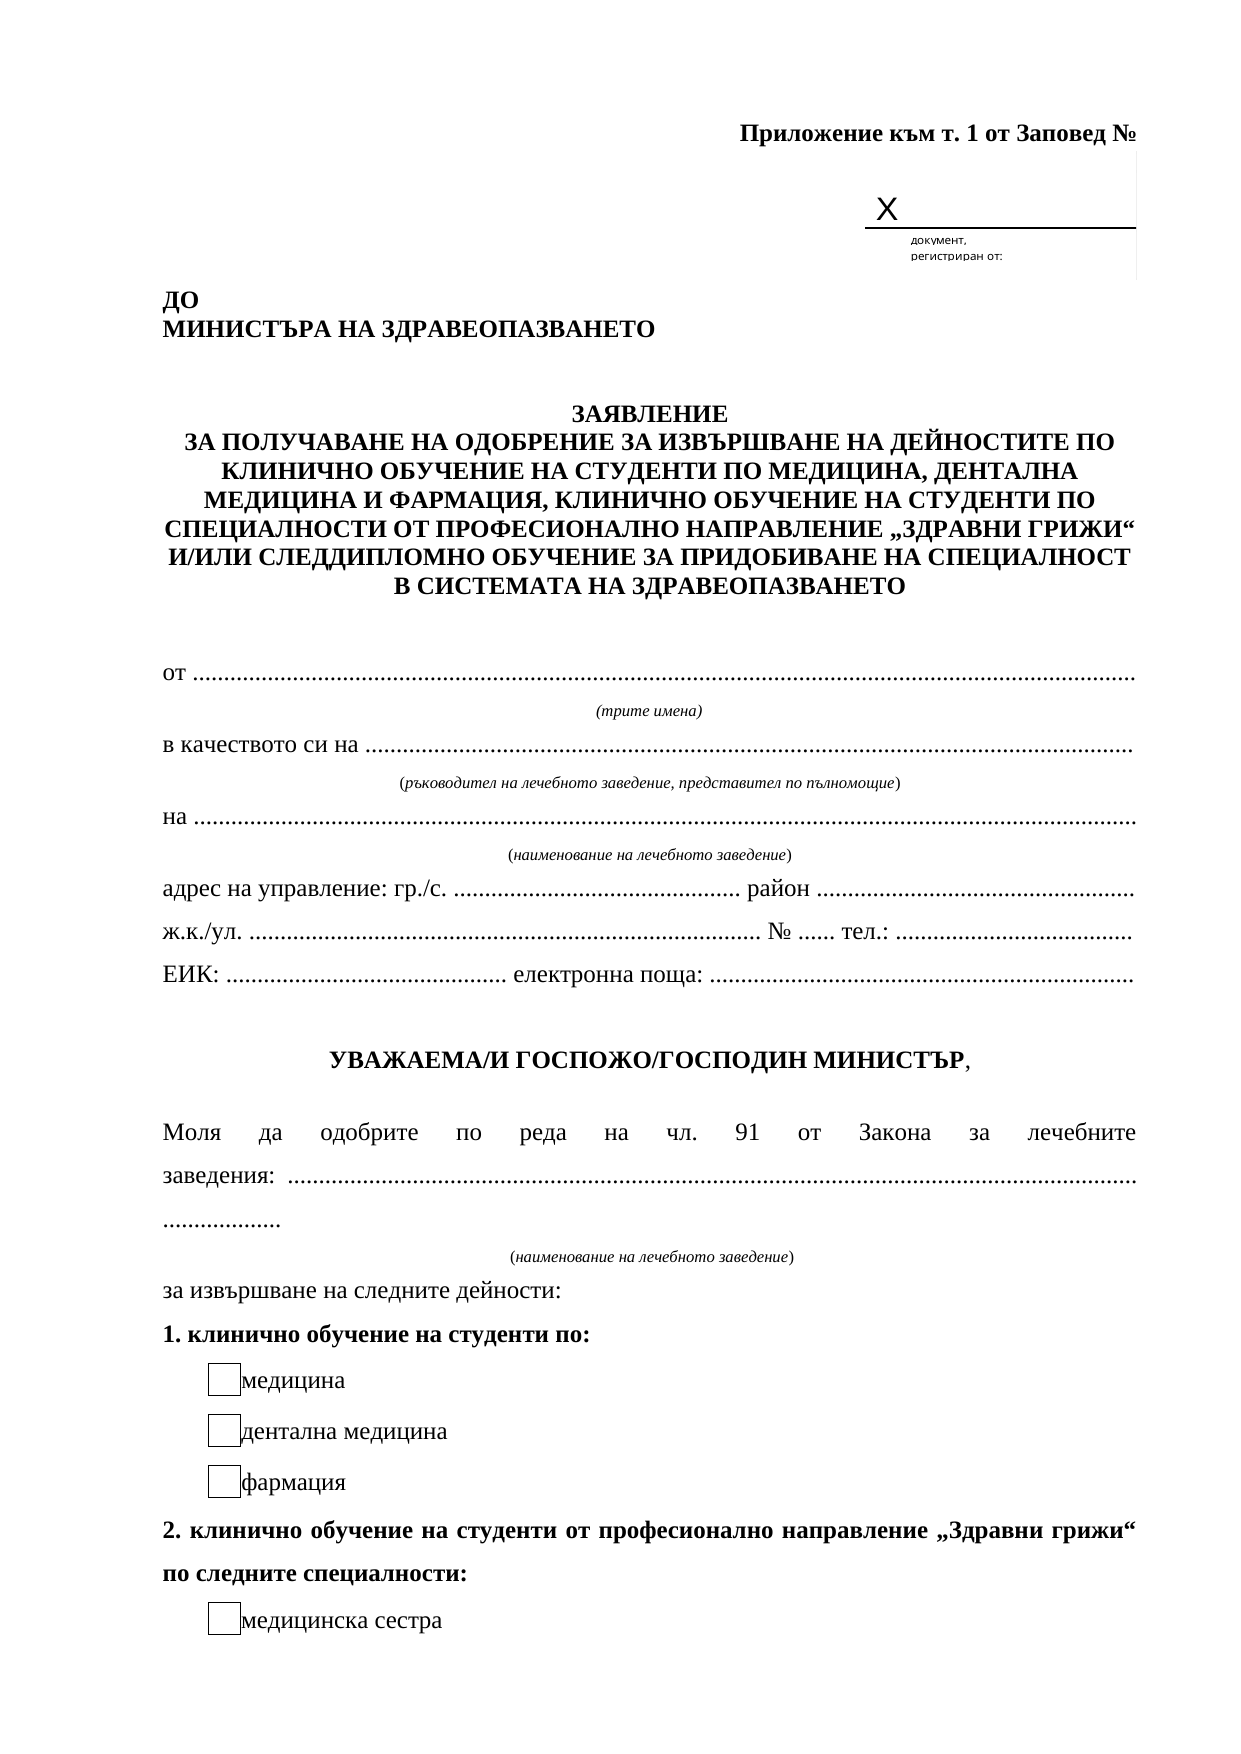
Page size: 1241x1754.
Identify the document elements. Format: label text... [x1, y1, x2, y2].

text (наименование на лечебното заведение) [162, 1247, 1137, 1266]
text от ....................................................................................................................................................... [162, 657, 1137, 686]
text 1. клинично обучение на студенти по: [162, 1319, 1137, 1347]
text фармация [207, 1464, 1137, 1498]
text ЗА ПОЛУЧАВАНЕ НА ОДОБРЕНИЕ ЗА ИЗВЪРШВАНЕ НА ДЕЙНОСТИТЕ ПО КЛИНИЧНО ОБУЧЕНИЕ НА СТУДЕНТИ ПО МЕДИЦИНА, ДЕНТАЛНА МЕДИЦИНА И ФАРМАЦИЯ, КЛИНИЧНО ОБУЧЕНИЕ НА СТУДЕНТИ ПО СПЕЦИАЛНОСТИ ОТ ПРОФЕСИОНАЛНО НАПРАВЛЕНИЕ „ЗДРАВНИ ГРИЖИ“ И/ИЛИ СЛЕДДИПЛОМНО ОБУЧЕНИЕ ЗА ПРИДОБИВАНЕ НА СПЕЦИАЛНОСТ В СИСТЕМАТА НА ЗДРАВЕОПАЗВАНЕТО [162, 427, 1137, 600]
text (наименование на лечебното заведение) [162, 844, 1137, 863]
text 2. клинично обучение на студенти от професионално направление „Здравни грижи“ по следните специалности: [162, 1515, 1137, 1587]
text МИНИСТЪРА НА ЗДРАВЕОПАЗВАНЕТО [162, 314, 1137, 343]
text Моля да одобрите по реда на чл. 91 от Закона за лечебните заведения: ........................................................................................................................................................... [162, 1117, 1137, 1232]
text До [162, 285, 1137, 314]
text УВАЖАЕМА/И ГОСПОЖО/ГОСПОДИН МИНИСТЪР, [162, 1046, 1137, 1074]
text (ръководител на лечебното заведение, представител по пълномощие) [162, 772, 1137, 792]
text в качеството си на ........................................................................................................................... [162, 729, 1137, 758]
text медицина [207, 1362, 1137, 1396]
text ЗАЯВЛЕНИЕ [162, 399, 1137, 427]
text (трите имена) [162, 701, 1137, 720]
text за извършване на следните дейности: [162, 1276, 1137, 1304]
text адрес на управление: гр./с. .............................................. район ................................................... ж.к./ул. .................................................................................. № ...... тел.: ...................................... ЕИК: ............................................. електронна поща: .................................................................... [162, 873, 1137, 988]
text на ....................................................................................................................................................... [162, 801, 1137, 830]
text Приложение към т. 1 от Заповед № [148, 118, 1137, 147]
text медицинска сестра [207, 1601, 1137, 1635]
text дентална медицина [207, 1413, 1137, 1447]
